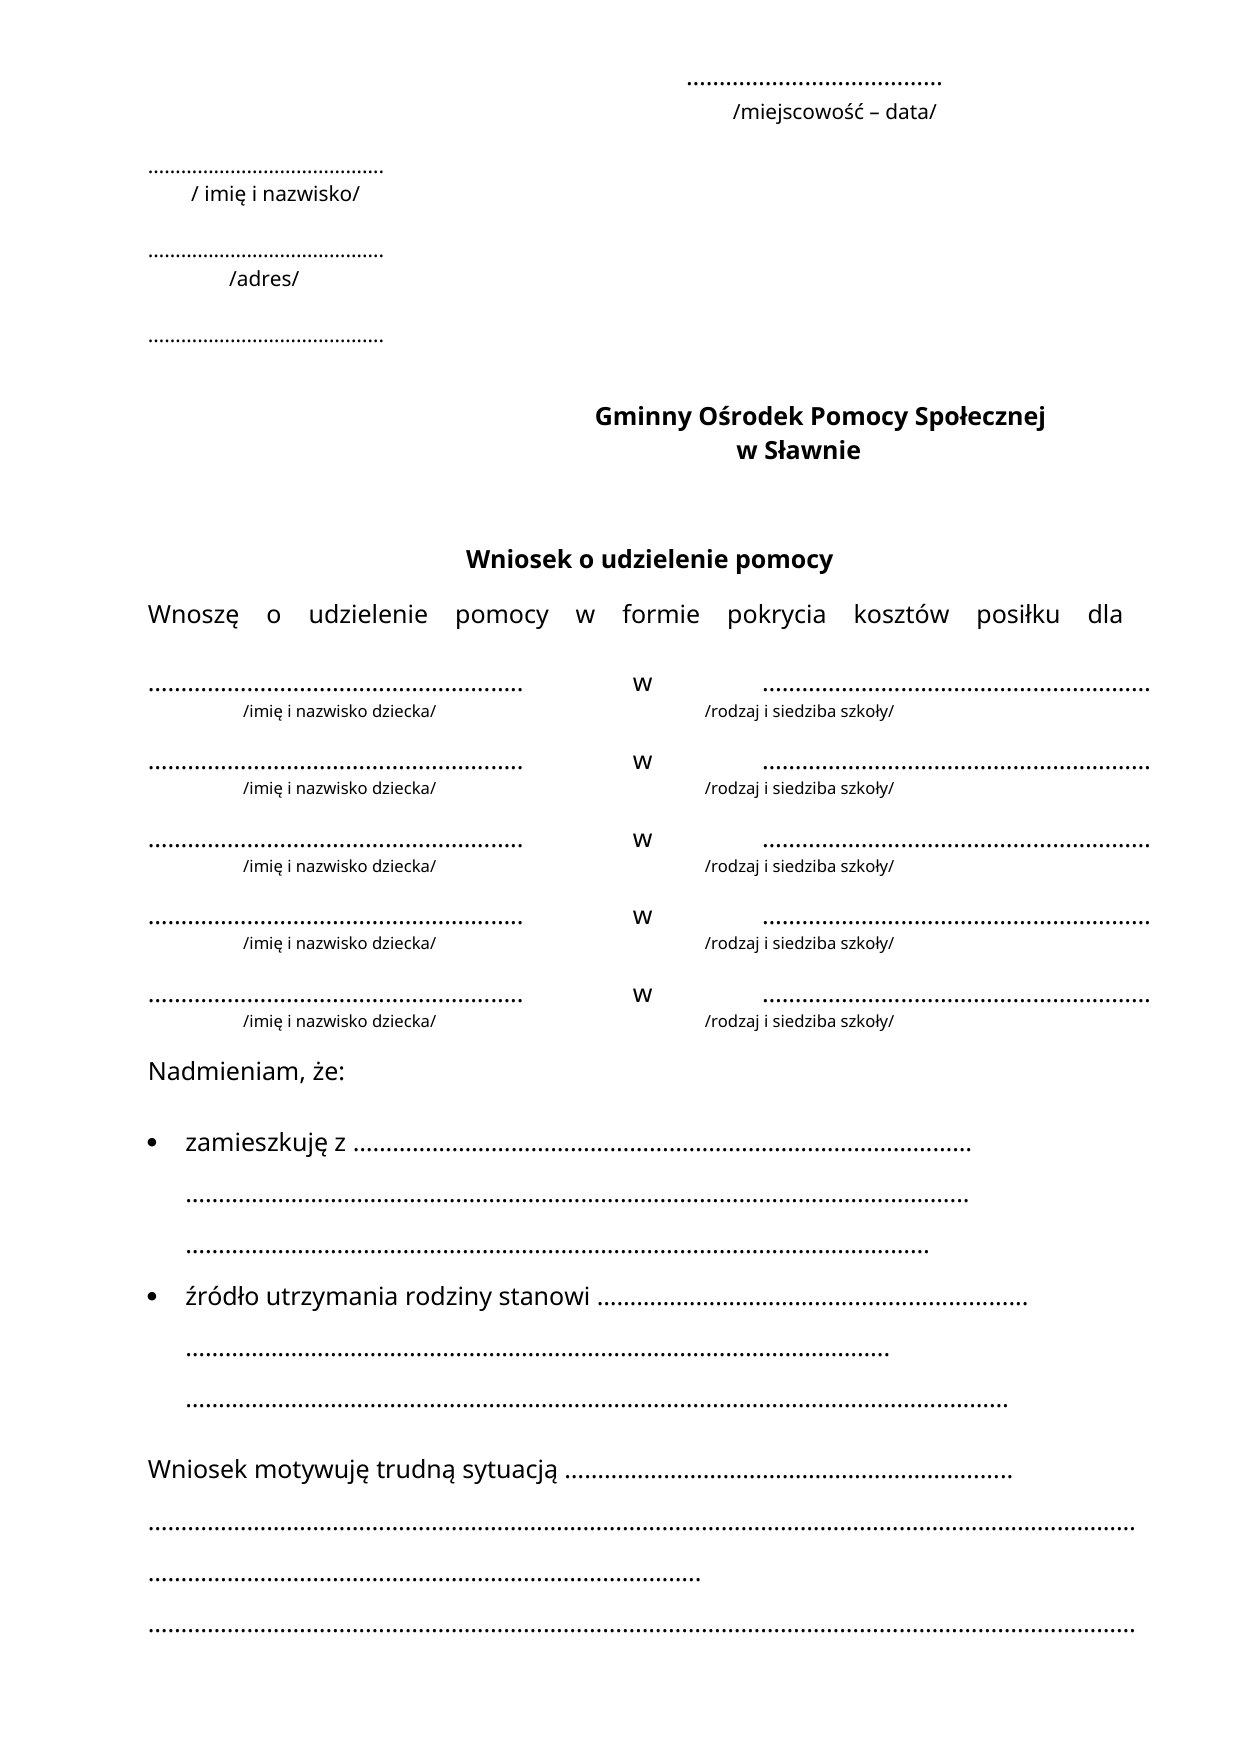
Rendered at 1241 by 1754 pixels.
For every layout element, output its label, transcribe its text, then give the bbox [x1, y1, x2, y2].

text ………………………………… /miejscowość – data/ [148, 59, 1152, 126]
text …………………………………………….….. w …………………..……………………………… /imię i nazwisko dziecka/ /rodzaj i siedziba szkoły/ [148, 743, 1152, 799]
text Wniosek motywuję trudną sytuacją …………………………………………….………....... [148, 1452, 1152, 1486]
text ……………………………………. / imię i nazwisko/ [148, 151, 1152, 236]
list źródło utrzymania rodziny stanowi ……………………………................................ [148, 1278, 1152, 1312]
text Wniosek o udzielenie pomocy [148, 542, 1152, 576]
text Nadmieniam, że: [148, 1053, 1152, 1087]
text …………………………………………….….. w …………………..……………………………… /imię i nazwisko dziecka/ /rodzaj i siedziba szkoły/ [148, 976, 1152, 1032]
text ……………………………………. [148, 321, 1152, 349]
list ……………………………………………………………………………………………..……………………………………………………………………………………………………..……… [185, 1329, 1152, 1414]
text Gminny Ośrodek Pomocy Społecznej w Sławnie [148, 398, 1152, 466]
text ……………………………………. /adres/ [148, 236, 1152, 321]
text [148, 1503, 1152, 1639]
list zamieszkuję z …………………………………………………………….…………………… ……………………………………………………………………………………………..………...………………………………………………………………………………………….….…… [148, 1125, 1152, 1261]
text …………………………………………….….. w …………………..……………………………… /imię i nazwisko dziecka/ /rodzaj i siedziba szkoły/ [148, 820, 1152, 877]
text Wnoszę o udzielenie pomocy w formie pokrycia kosztów posiłku dla …………………………………………….….. w …………………..……………………………… /imię i nazwisko dziecka/ /rodzaj i siedziba szkoły/ [148, 597, 1152, 722]
text …………………………………………….….. w …………………..……………………………… /imię i nazwisko dziecka/ /rodzaj i siedziba szkoły/ [148, 898, 1152, 955]
